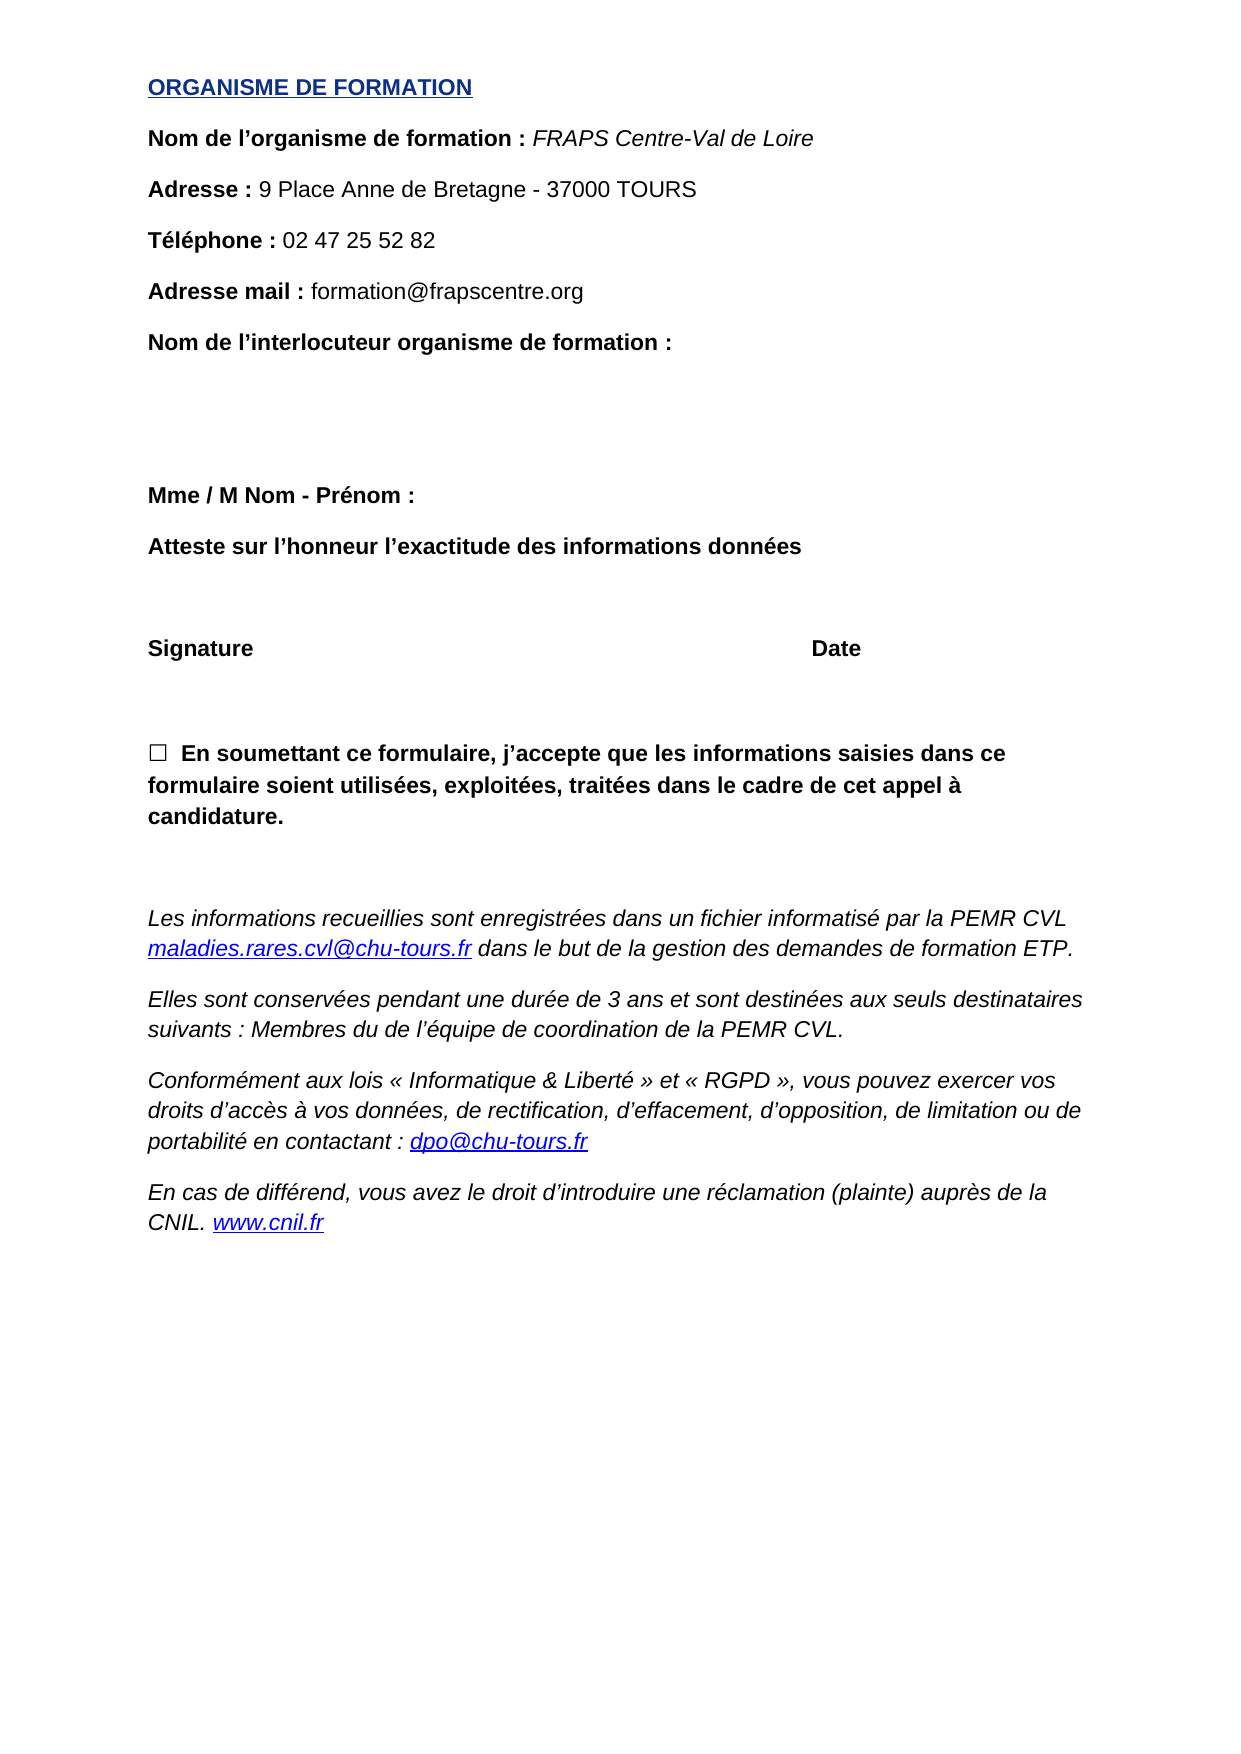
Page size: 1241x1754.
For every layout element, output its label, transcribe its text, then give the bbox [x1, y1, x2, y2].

text ORGANISME DE FORMATION [148, 74, 1093, 100]
text Les informations recueillies sont enregistrées dans un fichier informatisé par la PEMR CVL maladies.rares.cvl@chu-tours.fr dans le but de la gestion des demandes de formation ETP. [148, 905, 1093, 961]
text Adresse mail : formation@frapscentre.org [148, 278, 1093, 304]
text Elles sont conservées pendant une durée de 3 ans et sont destinées aux seuls destinataires suivants : Membres du de l’équipe de coordination de la PEMR CVL. [148, 986, 1093, 1043]
text Atteste sur l’honneur l’exactitude des informations données [148, 533, 1093, 559]
text Conformément aux lois « Informatique & Liberté » et « RGPD », vous pouvez exercer vos droits d’accès à vos données, de rectification, d’effacement, d’opposition, de limitation ou de portabilité en contactant : dpo@chu-tours.fr [148, 1067, 1093, 1154]
text Adresse : 9 Place Anne de Bretagne - 37000 TOURS [148, 176, 1093, 202]
text Mme / M Nom - Prénom : [148, 482, 1093, 508]
text Nom de l’interlocuteur organisme de formation : [148, 329, 1093, 355]
text Nom de l’organisme de formation : FRAPS Centre-Val de Loire [148, 125, 1093, 151]
text En soumettant ce formulaire, j’accepte que les informations saisies dans ce formulaire soient utilisées, exploitées, traitées dans le cadre de cet appel à candidature. [148, 737, 1093, 829]
text Signature Date [148, 635, 1093, 662]
text Téléphone : 02 47 25 52 82 [148, 227, 1093, 253]
text En cas de différend, vous avez le droit d’introduire une réclamation (plainte) auprès de la CNIL. www.cnil.fr [148, 1179, 1093, 1235]
